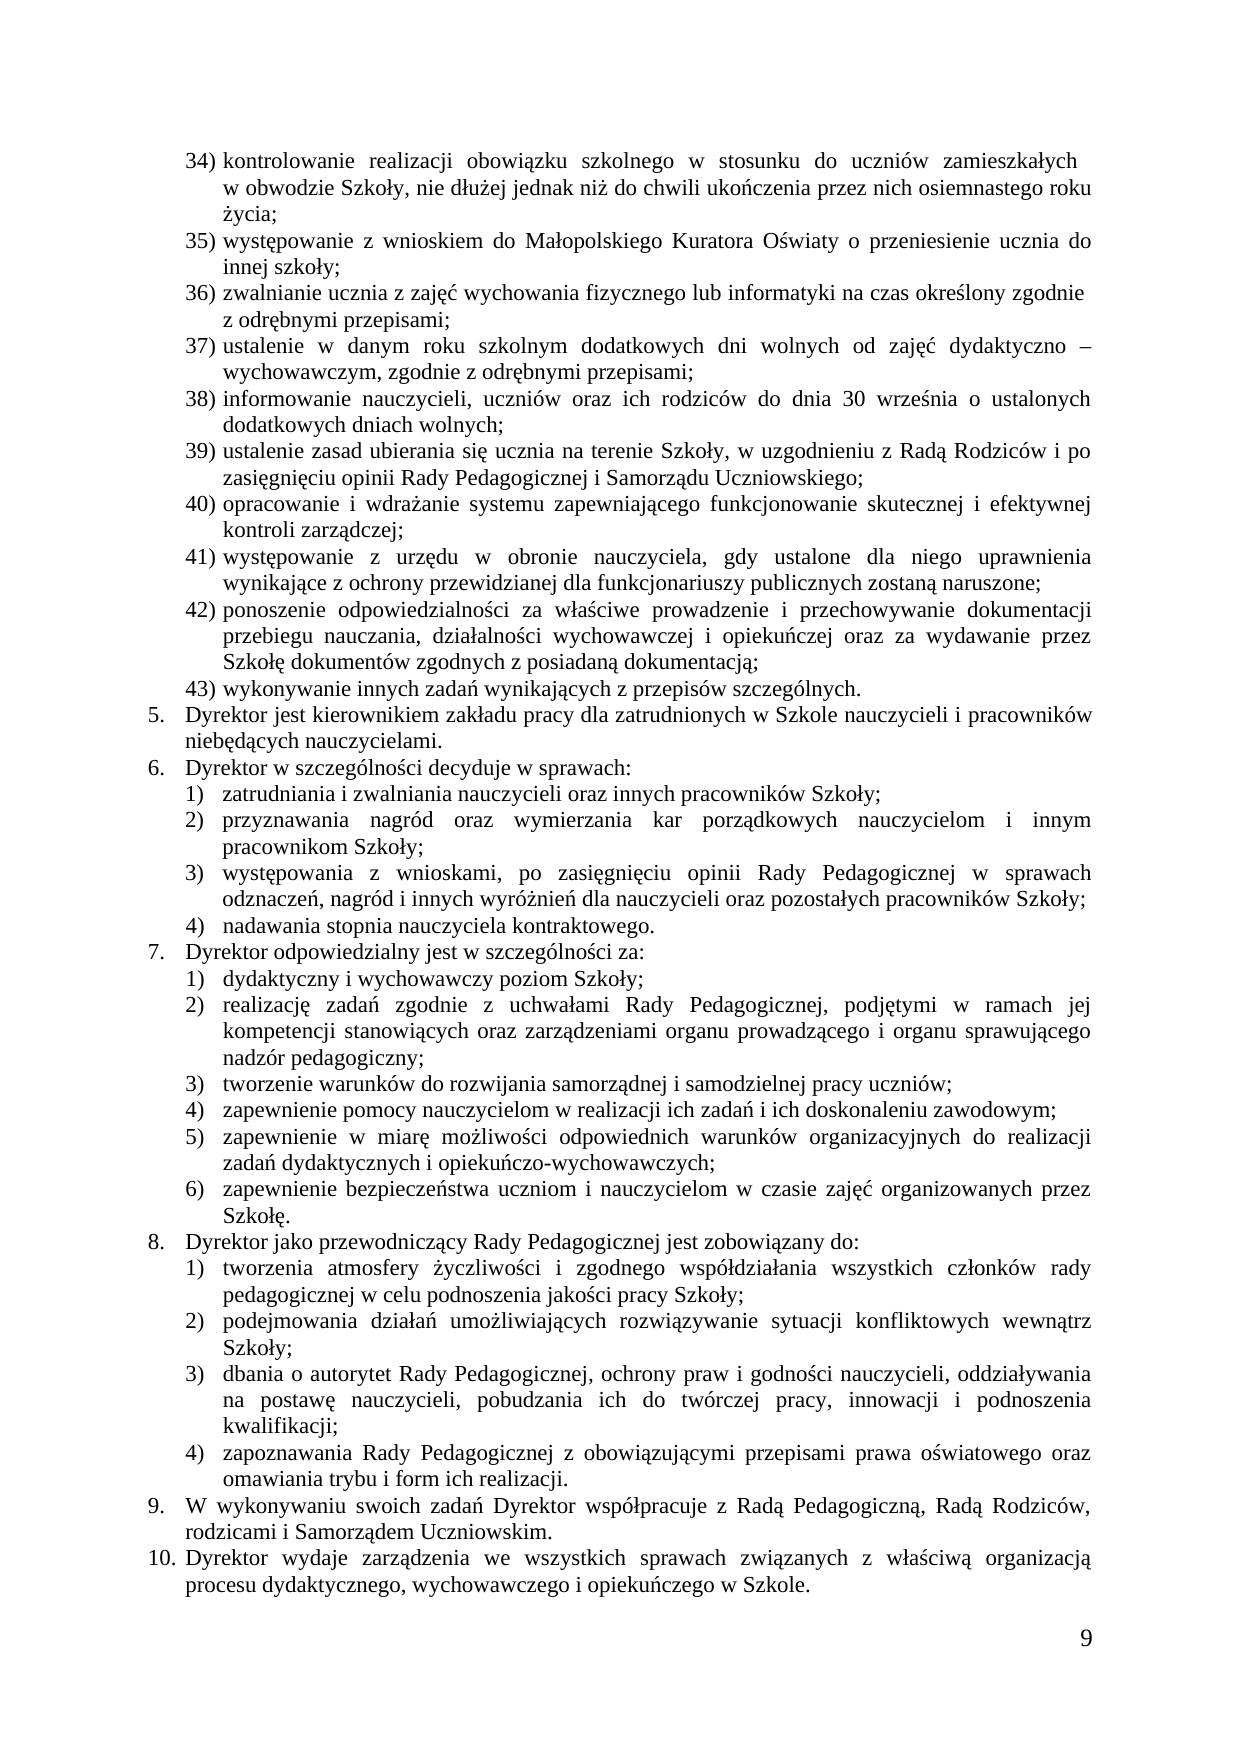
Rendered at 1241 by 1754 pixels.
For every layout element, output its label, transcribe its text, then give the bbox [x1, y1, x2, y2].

list Dyrektor w szczególności decyduje w sprawach: [148, 754, 1093, 780]
list W wykonywaniu swoich zadań Dyrektor współpracuje z Radą Pedagogiczną, Radą Rodziców, rodzicami i Samorządem Uczniowskim. [148, 1492, 1093, 1544]
list zatrudniania i zwalniania nauczycieli oraz innych pracowników Szkoły; [185, 780, 1093, 806]
list opracowanie i wdrażanie systemu zapewniającego funkcjonowanie skutecznej i efektywnej kontroli zarządczej; [185, 490, 1093, 543]
list zapoznawania Rady Pedagogicznej z obowiązującymi przepisami prawa oświatowego oraz omawiania trybu i form ich realizacji. [185, 1439, 1093, 1492]
list kontrolowanie realizacji obowiązku szkolnego w stosunku do uczniów zamieszkałych w obwodzie Szkoły, nie dłużej jednak niż do chwili ukończenia przez nich osiemnastego roku życia; [185, 148, 1093, 227]
list przyznawania nagród oraz wymierzania kar porządkowych nauczycielom i innym pracownikom Szkoły; [185, 806, 1093, 859]
list występowania z wnioskami, po zasięgnięciu opinii Rady Pedagogicznej w sprawach odznaczeń, nagród i innych wyróżnień dla nauczycieli oraz pozostałych pracowników Szkoły; [185, 859, 1093, 912]
list Dyrektor odpowiedzialny jest w szczególności za: [148, 938, 1093, 964]
list dbania o autorytet Rady Pedagogicznej, ochrony praw i godności nauczycieli, oddziaływania na postawę nauczycieli, pobudzania ich do twórczej pracy, innowacji i podnoszenia kwalifikacji; [185, 1360, 1093, 1439]
list zapewnienie w miarę możliwości odpowiednich warunków organizacyjnych do realizacji zadań dydaktycznych i opiekuńczo-wychowawczych; [185, 1123, 1093, 1175]
list ustalenie w danym roku szkolnym dodatkowych dni wolnych od zajęć dydaktyczno – wychowawczym, zgodnie z odrębnymi przepisami; [185, 332, 1093, 385]
list Dyrektor jest kierownikiem zakładu pracy dla zatrudnionych w Szkole nauczycieli i pracowników niebędących nauczycielami. [148, 701, 1093, 754]
list tworzenie warunków do rozwijania samorządnej i samodzielnej pracy uczniów; [185, 1070, 1093, 1096]
list występowanie z urzędu w obronie nauczyciela, gdy ustalone dla niego uprawnienia wynikające z ochrony przewidzianej dla funkcjonariuszy publicznych zostaną naruszone; [185, 543, 1093, 596]
list nadawania stopnia nauczyciela kontraktowego. [185, 912, 1093, 938]
list realizację zadań zgodnie z uchwałami Rady Pedagogicznej, podjętymi w ramach jej kompetencji stanowiących oraz zarządzeniami organu prowadzącego i organu sprawującego nadzór pedagogiczny; [185, 991, 1093, 1070]
list Dyrektor wydaje zarządzenia we wszystkich sprawach związanych z właściwą organizacją procesu dydaktycznego, wychowawczego i opiekuńczego w Szkole. [148, 1544, 1093, 1597]
list zwalnianie ucznia z zajęć wychowania fizycznego lub informatyki na czas określony zgodnie z odrębnymi przepisami; [185, 279, 1093, 332]
list informowanie nauczycieli, uczniów oraz ich rodziców do dnia 30 września o ustalonych dodatkowych dniach wolnych; [185, 385, 1093, 437]
list występowanie z wnioskiem do Małopolskiego Kuratora Oświaty o przeniesienie ucznia do innej szkoły; [185, 227, 1093, 279]
list Dyrektor jako przewodniczący Rady Pedagogicznej jest zobowiązany do: [148, 1228, 1093, 1254]
list zapewnienie bezpieczeństwa uczniom i nauczycielom w czasie zajęć organizowanych przez Szkołę. [185, 1175, 1093, 1228]
list ponoszenie odpowiedzialności za właściwe prowadzenie i przechowywanie dokumentacji przebiegu nauczania, działalności wychowawczej i opiekuńczej oraz za wydawanie przez Szkołę dokumentów zgodnych z posiadaną dokumentacją; [185, 596, 1093, 675]
list ustalenie zasad ubierania się ucznia na terenie Szkoły, w uzgodnieniu z Radą Rodziców i po zasięgnięciu opinii Rady Pedagogicznej i Samorządu Uczniowskiego; [185, 437, 1093, 490]
list zapewnienie pomocy nauczycielom w realizacji ich zadań i ich doskonaleniu zawodowym; [185, 1096, 1093, 1123]
list tworzenia atmosfery życzliwości i zgodnego współdziałania wszystkich członków rady pedagogicznej w celu podnoszenia jakości pracy Szkoły; [185, 1254, 1093, 1307]
list podejmowania działań umożliwiających rozwiązywanie sytuacji konfliktowych wewnątrz Szkoły; [185, 1307, 1093, 1360]
list wykonywanie innych zadań wynikających z przepisów szczególnych. [185, 675, 1093, 701]
list dydaktyczny i wychowawczy poziom Szkoły; [185, 964, 1093, 991]
